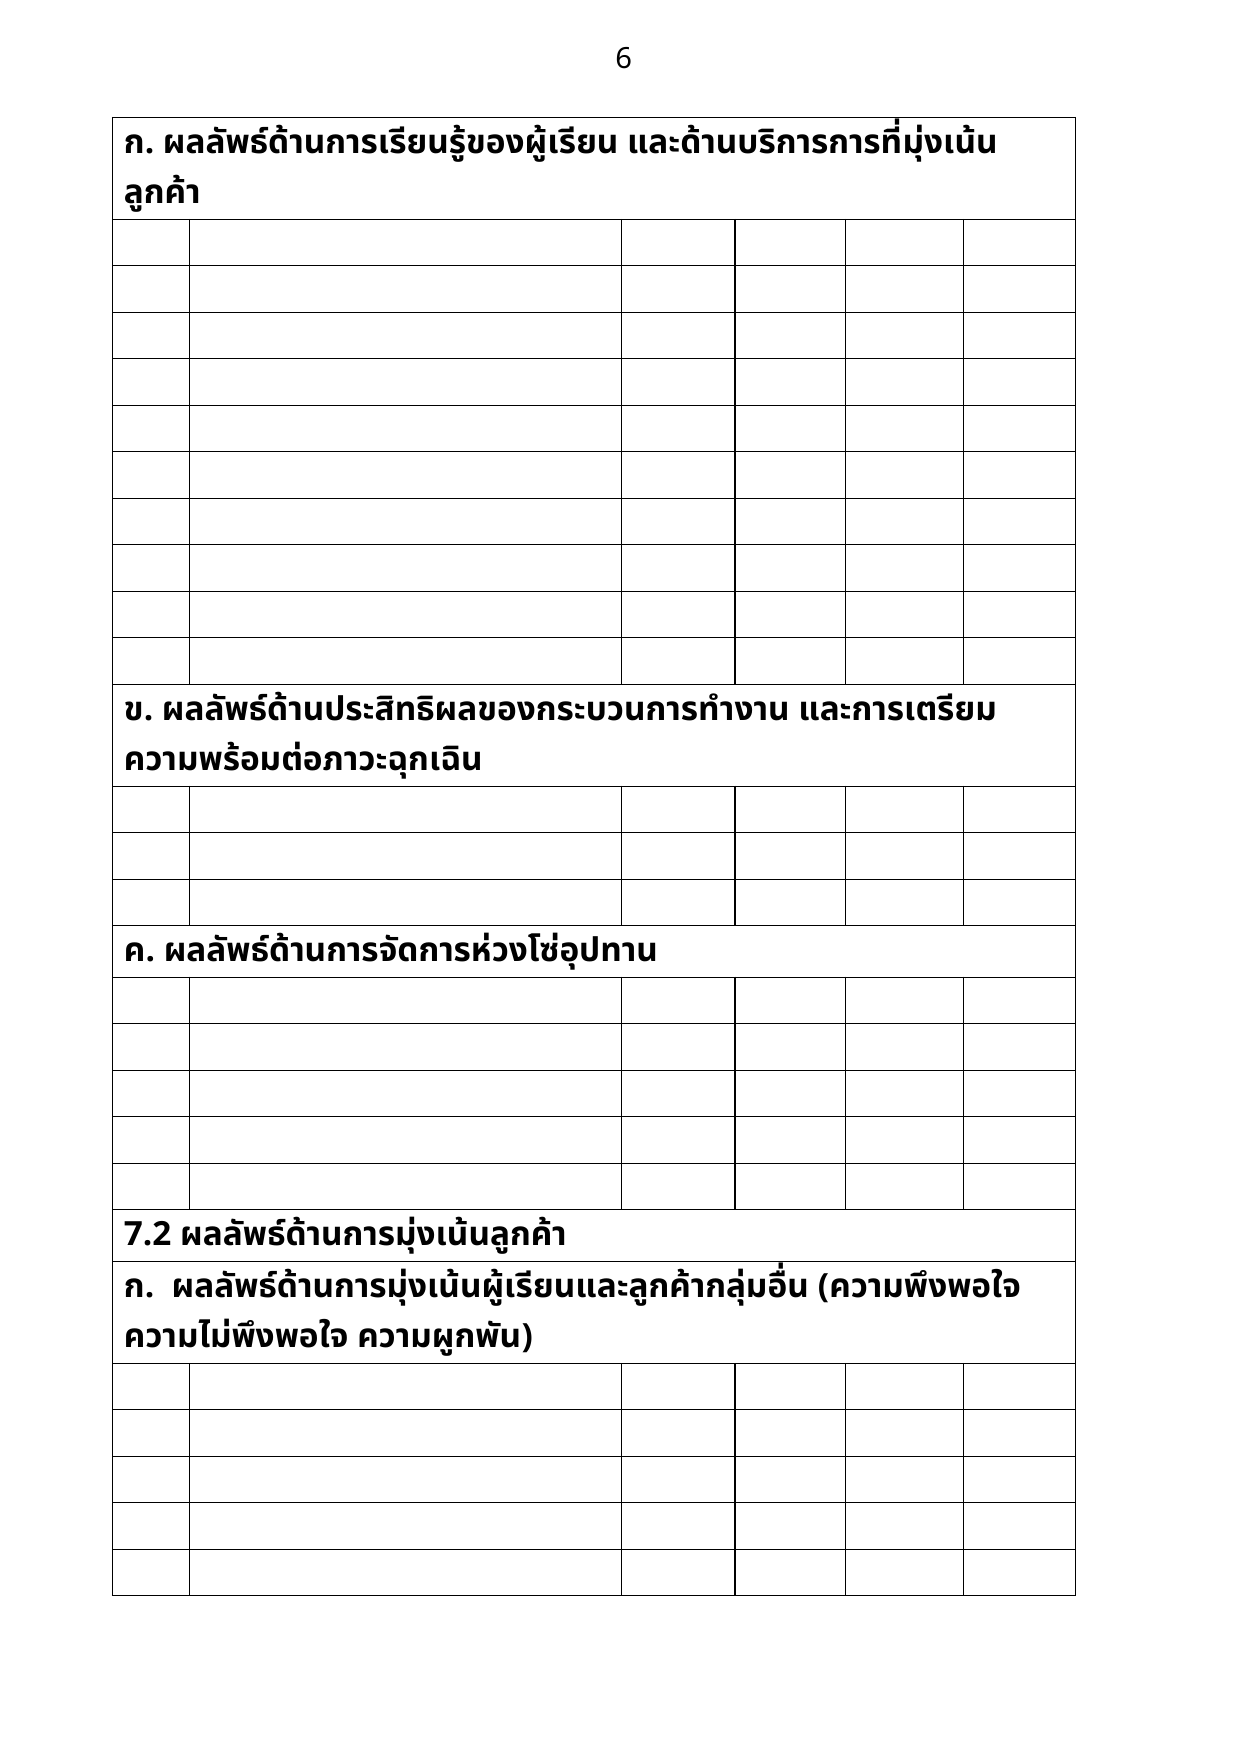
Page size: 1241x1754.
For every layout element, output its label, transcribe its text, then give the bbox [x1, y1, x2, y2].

table_cell [846, 359, 963, 405]
table_cell [736, 1457, 845, 1502]
table_cell [622, 978, 734, 1023]
table_cell [113, 452, 189, 498]
table_cell [113, 592, 189, 637]
table_cell [846, 545, 963, 591]
table_cell [113, 359, 189, 405]
table_cell [846, 406, 963, 451]
table_cell [113, 880, 189, 925]
table_cell [622, 313, 734, 358]
table_cell [190, 406, 621, 451]
table_cell [622, 406, 734, 451]
table_cell [736, 1410, 845, 1456]
table_cell [736, 787, 845, 832]
table_cell [622, 880, 734, 925]
table_cell [964, 359, 1075, 405]
table_cell [846, 1117, 963, 1162]
table_cell [190, 1117, 621, 1162]
table_cell [190, 1550, 621, 1595]
table_cell [190, 1457, 621, 1502]
table_cell [846, 1410, 963, 1456]
table_cell [964, 978, 1075, 1023]
table_cell [736, 1024, 845, 1069]
table_cell [622, 1164, 734, 1209]
table_cell [622, 833, 734, 878]
table_cell [113, 313, 189, 358]
table_cell [113, 1071, 189, 1116]
table_cell ก. ผลลัพธ์ด้านการเรียนรู้ของผู้เรียน และด้านบริการการที่มุ่งเน้นลูกค้า [113, 118, 1075, 219]
table_cell [190, 452, 621, 498]
table_cell [846, 1164, 963, 1209]
table_cell [736, 1164, 845, 1209]
table_cell [964, 1503, 1075, 1549]
table_cell [964, 266, 1075, 312]
table_cell [736, 1550, 845, 1595]
table_cell [736, 406, 845, 451]
table_cell [964, 1550, 1075, 1595]
table_cell [846, 1503, 963, 1549]
table_cell [190, 1410, 621, 1456]
table_cell [190, 266, 621, 312]
table_cell [190, 1503, 621, 1549]
table_cell [846, 638, 963, 683]
table_cell [190, 545, 621, 591]
table_cell [113, 787, 189, 832]
table_cell [113, 1024, 189, 1069]
table_cell [846, 833, 963, 878]
table_cell [964, 880, 1075, 925]
table_cell ข. ผลลัพธ์ด้านประสิทธิผลของกระบวนการทำงาน และการเตรียมความพร้อมต่อภาวะฉุกเฉิน [113, 685, 1075, 786]
table_cell [190, 592, 621, 637]
table_cell [964, 833, 1075, 878]
table_cell [964, 313, 1075, 358]
table_cell [964, 1024, 1075, 1069]
table_cell [964, 1457, 1075, 1502]
table_cell [964, 1364, 1075, 1409]
table_cell [736, 833, 845, 878]
table_cell [622, 1117, 734, 1162]
table_cell [190, 1071, 621, 1116]
table_cell [113, 545, 189, 591]
table_cell ก. ผลลัพธ์ด้านการมุ่งเน้นผู้เรียนและลูกค้ากลุ่มอื่น (ความพึงพอใจ ความไม่พึงพอใจ ความผูกพัน) [113, 1262, 1075, 1363]
table_cell [190, 313, 621, 358]
table_cell [622, 1457, 734, 1502]
table_cell [622, 1550, 734, 1595]
table_cell [736, 220, 845, 265]
table_cell [190, 499, 621, 544]
table_cell [964, 1410, 1075, 1456]
table_cell [190, 638, 621, 683]
table_cell [113, 1457, 189, 1502]
table_cell [736, 313, 845, 358]
table_cell [736, 1364, 845, 1409]
table_cell [964, 592, 1075, 637]
table_cell [736, 592, 845, 637]
table_cell [622, 452, 734, 498]
table_cell [190, 220, 621, 265]
table_cell [113, 1164, 189, 1209]
table_cell [190, 1024, 621, 1069]
table_cell [622, 1071, 734, 1116]
table_cell [964, 499, 1075, 544]
table_cell [113, 220, 189, 265]
table_cell [622, 220, 734, 265]
table_cell [190, 1364, 621, 1409]
table_cell [846, 1071, 963, 1116]
table_cell [113, 1550, 189, 1595]
table_cell [622, 787, 734, 832]
table_cell [113, 1503, 189, 1549]
table_cell [964, 1071, 1075, 1116]
table_cell [190, 833, 621, 878]
table_cell [846, 978, 963, 1023]
table_cell [622, 359, 734, 405]
table_cell [846, 1364, 963, 1409]
table_cell 7.2 ผลลัพธ์ด้านการมุ่งเน้นลูกค้า [113, 1210, 1075, 1261]
table_cell [736, 499, 845, 544]
table_cell [964, 638, 1075, 683]
table_cell [113, 266, 189, 312]
table_cell [846, 220, 963, 265]
table_cell [622, 499, 734, 544]
table_cell [736, 266, 845, 312]
table_cell [622, 545, 734, 591]
table_cell [113, 406, 189, 451]
table_cell [622, 1024, 734, 1069]
table_cell [622, 1503, 734, 1549]
table_cell [190, 787, 621, 832]
table_cell [964, 1164, 1075, 1209]
table_cell [736, 359, 845, 405]
table_cell [964, 545, 1075, 591]
table_cell [190, 880, 621, 925]
table_cell [113, 1364, 189, 1409]
table_cell [736, 452, 845, 498]
table_cell [846, 880, 963, 925]
table_cell [964, 1117, 1075, 1162]
table_cell [846, 787, 963, 832]
table_cell [190, 1164, 621, 1209]
table_cell [622, 266, 734, 312]
table_cell [113, 499, 189, 544]
table_cell [736, 978, 845, 1023]
table_cell [113, 1410, 189, 1456]
table_cell [622, 638, 734, 683]
table_cell [736, 1071, 845, 1116]
table_cell [190, 359, 621, 405]
table_cell [190, 978, 621, 1023]
table_cell [964, 220, 1075, 265]
table_cell [846, 1024, 963, 1069]
table_cell [846, 592, 963, 637]
table_cell [846, 313, 963, 358]
table_cell [846, 266, 963, 312]
table_cell [736, 1503, 845, 1549]
table_cell [622, 1410, 734, 1456]
table_cell [964, 452, 1075, 498]
table_cell [113, 833, 189, 878]
table_cell [846, 452, 963, 498]
table_cell ค. ผลลัพธ์ด้านการจัดการห่วงโซ่อุปทาน [113, 926, 1075, 977]
table_cell [736, 1117, 845, 1162]
table_cell [964, 406, 1075, 451]
table_cell [736, 638, 845, 683]
table_cell [736, 880, 845, 925]
table_cell [964, 787, 1075, 832]
table_cell [622, 1364, 734, 1409]
table_cell [846, 499, 963, 544]
table_cell [113, 978, 189, 1023]
table_cell [846, 1550, 963, 1595]
table_cell [113, 638, 189, 683]
table_cell [846, 1457, 963, 1502]
table_cell [622, 592, 734, 637]
table_cell [736, 545, 845, 591]
table_cell [113, 1117, 189, 1162]
